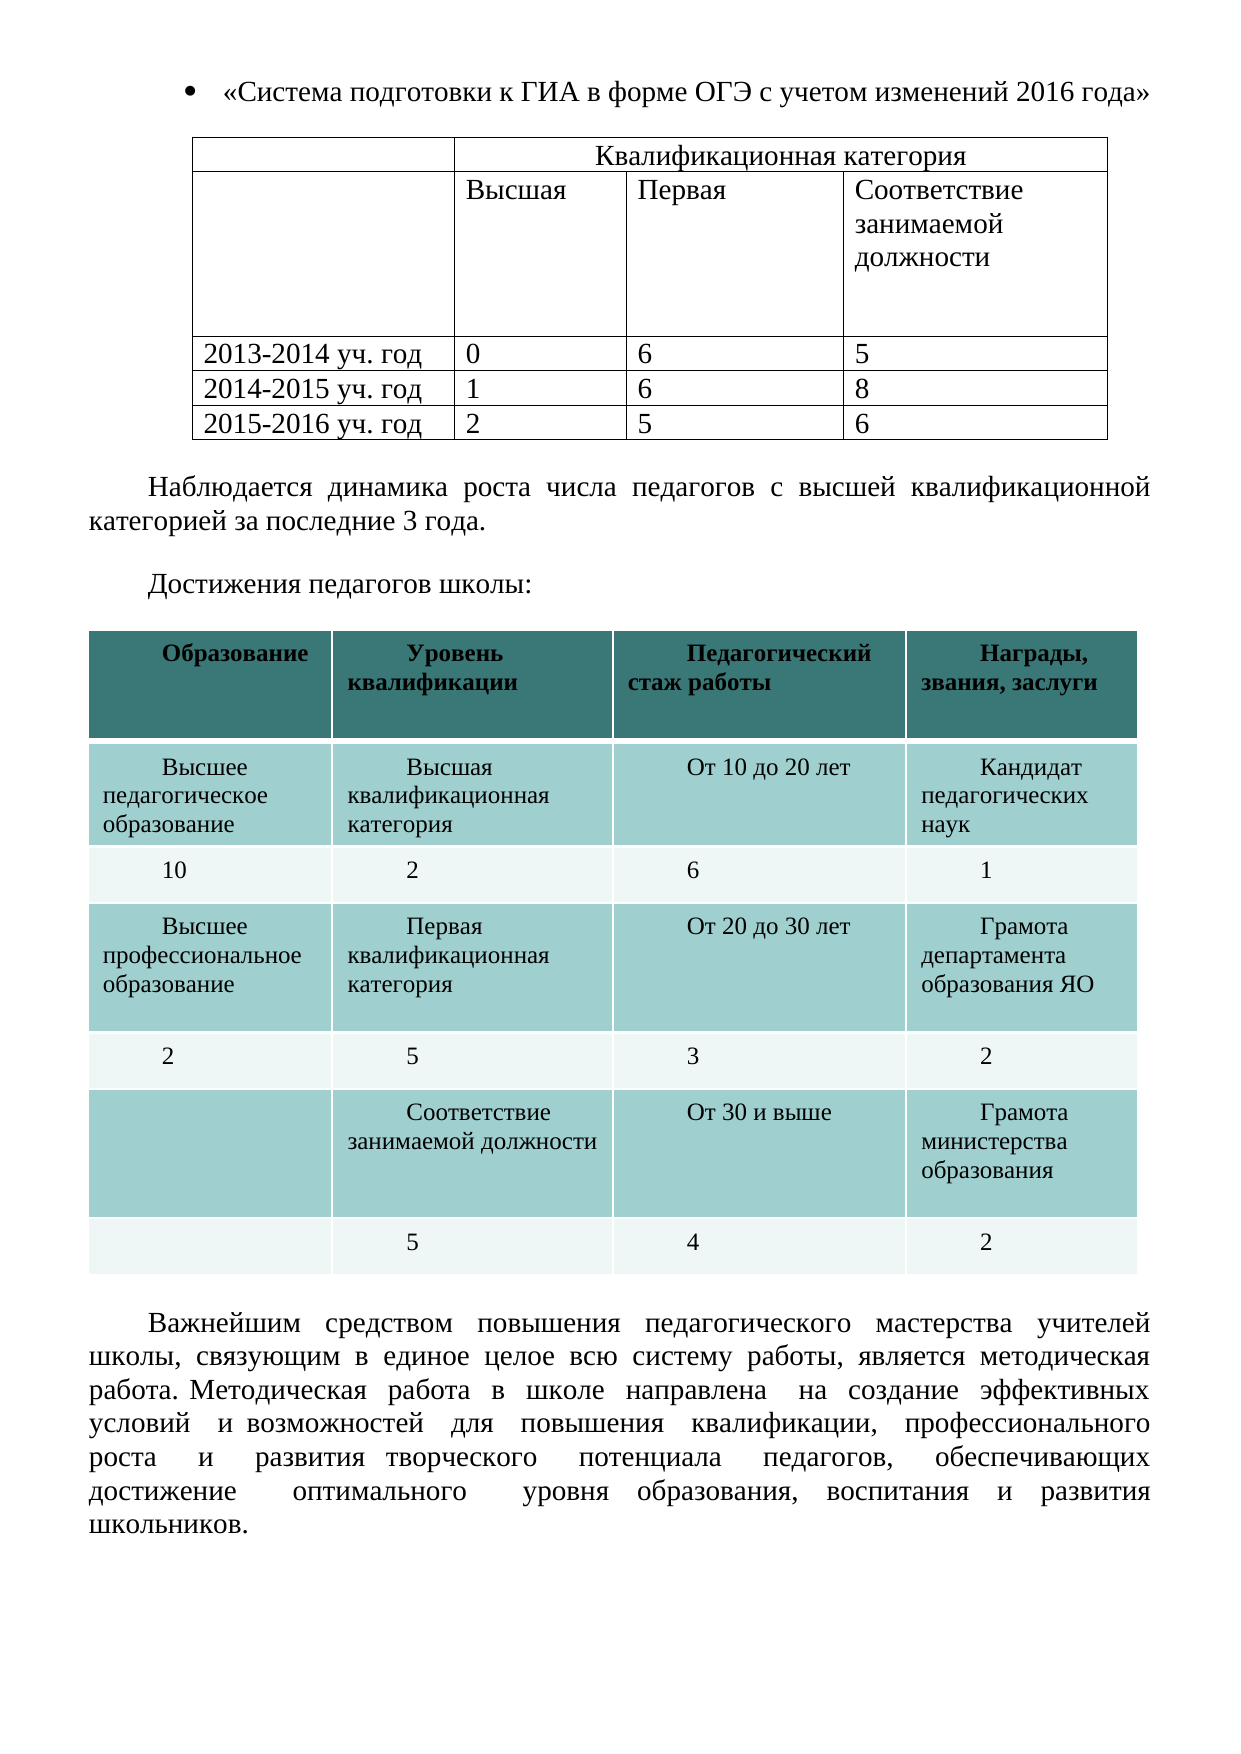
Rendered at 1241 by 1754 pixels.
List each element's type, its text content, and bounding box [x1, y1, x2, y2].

text Наблюдается динамика роста числа педагогов с высшей квалификационной категорией за последние 3 года. [89, 469, 1152, 537]
table_cell 5 [627, 406, 843, 439]
table_header [193, 138, 454, 171]
table_cell 6 [627, 371, 843, 405]
table_cell Соответствие занимаемой должности [333, 1090, 612, 1217]
table_cell Высшее педагогическое образование [89, 744, 331, 845]
text Достижения педагогов школы: [89, 566, 1152, 599]
table_cell 1 [455, 371, 626, 405]
table_cell Первая квалификационная категория [333, 904, 612, 1031]
table_cell 6 [627, 337, 843, 370]
table_cell От 20 до 30 лет [614, 904, 905, 1031]
table_cell 2013-2014 уч. год [193, 337, 454, 370]
table_cell 2 [907, 1034, 1137, 1088]
table_cell 2 [333, 848, 612, 902]
table_cell 4 [614, 1219, 905, 1274]
table_cell Высшая [455, 172, 626, 336]
table_cell 0 [455, 337, 626, 370]
table_cell [89, 1090, 331, 1217]
table_cell [193, 172, 454, 336]
table_cell 3 [614, 1034, 905, 1088]
table_header Квалификационная категория [455, 138, 1107, 171]
table_cell 10 [89, 848, 331, 902]
table_cell 8 [844, 371, 1107, 405]
table_cell [89, 1219, 331, 1274]
table_cell 2015-2016 уч. год [193, 406, 454, 439]
table_cell 2 [89, 1034, 331, 1088]
text Важнейшим средством повышения педагогического мастерства учителей школы, связующим в единое целое всю систему работы, является методическая работа. Методическая работа в школе направлена на создание эффективных условий и возможностей для повышения квалификации, профессионального роста и развития творческого потенциала педагогов, обеспечивающих достижение оптимального уровня образования, воспитания и развития школьников. [89, 1305, 1152, 1540]
table_header Педагогический стаж работы [614, 631, 905, 738]
table_cell Высшее профессиональное образование [89, 904, 331, 1031]
table_cell Грамота министерства образования [907, 1090, 1137, 1217]
table_cell 2 [907, 1219, 1137, 1274]
table_cell Первая [627, 172, 843, 336]
table_header Награды, звания, заслуги [907, 631, 1137, 738]
table_cell Кандидат педагогических наук [907, 744, 1137, 845]
table_cell От 30 и выше [614, 1090, 905, 1217]
list «Система подготовки к ГИА в форме ОГЭ с учетом изменений 2016 года» [185, 74, 1152, 107]
table_header Образование [89, 631, 331, 738]
table_cell 6 [614, 848, 905, 902]
table_header Уровень квалификации [333, 631, 612, 738]
table_cell 5 [844, 337, 1107, 370]
table_cell 5 [333, 1219, 612, 1274]
table_cell 1 [907, 848, 1137, 902]
table_cell Высшая квалификационная категория [333, 744, 612, 845]
table_cell Соответствие занимаемой должности [844, 172, 1107, 336]
table_cell 2014-2015 уч. год [193, 371, 454, 405]
table_cell От 10 до 20 лет [614, 744, 905, 845]
table_cell 6 [844, 406, 1107, 439]
table_cell 2 [455, 406, 626, 439]
table_cell Грамота департамента образования ЯО [907, 904, 1137, 1031]
table_cell 5 [333, 1034, 612, 1088]
